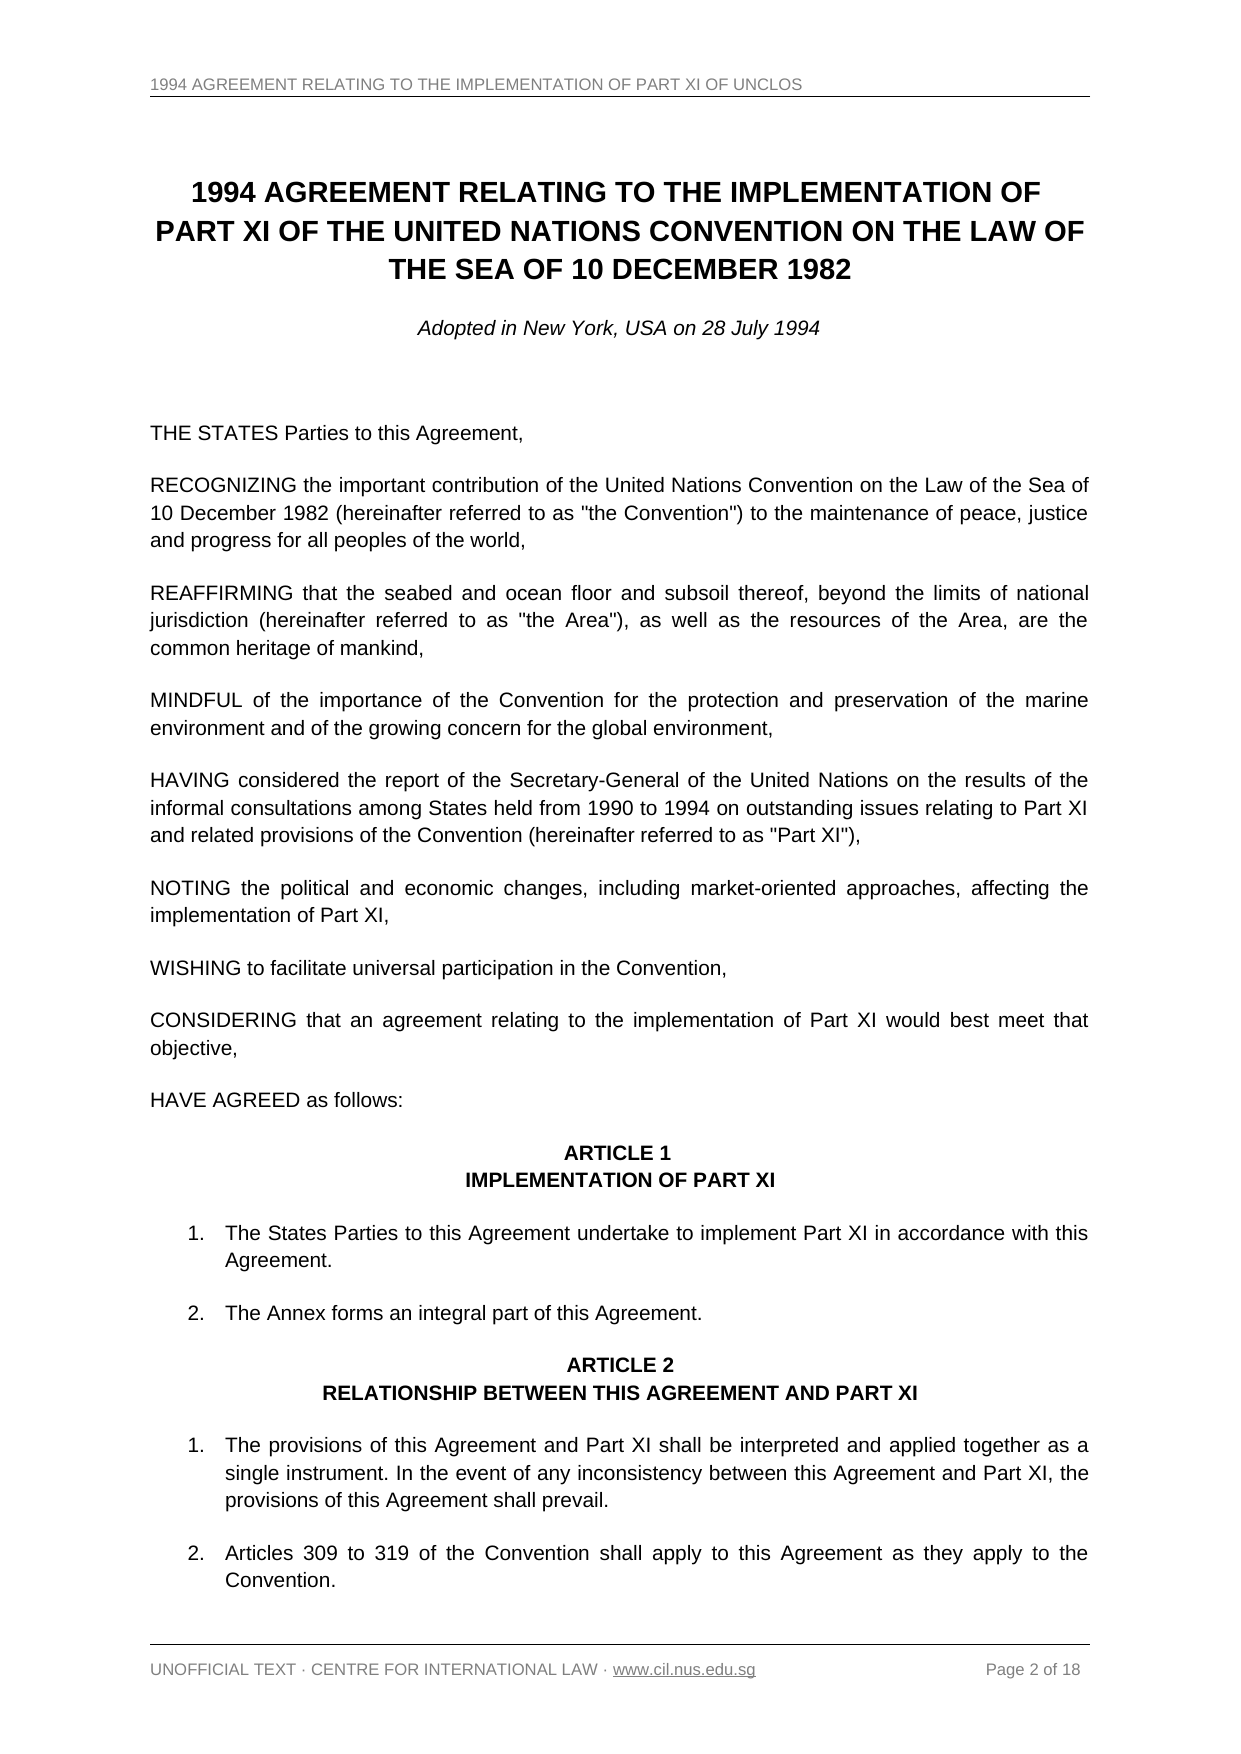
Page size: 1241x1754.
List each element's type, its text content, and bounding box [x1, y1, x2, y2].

list The provisions of this Agreement and Part XI shall be interpreted and applied together as a single instrument. In the event of any inconsistency between this Agreement and Part XI, the provisions of this Agreement shall prevail. [187, 1433, 1090, 1512]
text MINDFUL of the importance of the Convention for the protection and preservation of the marine environment and of the growing concern for the global environment, [150, 688, 1090, 739]
text CONSIDERING that an agreement relating to the implementation of Part XI would best meet that objective, [150, 1008, 1090, 1059]
subtitle 1994 Agreement Relating to the Implementation of Part XI of the United Nations Convention on the Law of the Sea of 10 December 1982 [150, 175, 1090, 286]
list The States Parties to this Agreement undertake to implement Part XI in accordance with this Agreement. [187, 1221, 1090, 1272]
subtitle Adopted in New York, USA on 28 July 1994 [150, 316, 1090, 339]
text RECOGNIZING the important contribution of the United Nations Convention on the Law of the Sea of 10 December 1982 (hereinafter referred to as "the Convention") to the maintenance of peace, justice and progress for all peoples of the world, [150, 473, 1090, 552]
subtitle ARTICLE 2 RELATIONSHIP BETWEEN THIS AGREEMENT AND PART XI [150, 1353, 1090, 1404]
text HAVE AGREED as follows: [150, 1088, 1090, 1112]
text REAFFIRMING that the seabed and ocean floor and subsoil thereof, beyond the limits of national jurisdiction (hereinafter referred to as "the Area"), as well as the resources of the Area, are the common heritage of mankind, [150, 581, 1090, 659]
text WISHING to facilitate universal participation in the Convention, [150, 956, 1090, 979]
list The Annex forms an integral part of this Agreement. [187, 1301, 1090, 1324]
text THE STATES Parties to this Agreement, [150, 421, 1090, 444]
text HAVING considered the report of the Secretary-General of the United Nations on the results of the informal consultations among States held from 1990 to 1994 on outstanding issues relating to Part XI and related provisions of the Convention (hereinafter referred to as "Part XI"), [150, 768, 1090, 847]
text NOTING the political and economic changes, including market-oriented approaches, affecting the implementation of Part XI, [150, 876, 1090, 927]
list Articles 309 to 319 of the Convention shall apply to this Agreement as they apply to the Convention. [187, 1541, 1090, 1592]
subtitle ARTICLE 1 IMPLEMENTATION OF PART XI [150, 1141, 1090, 1192]
